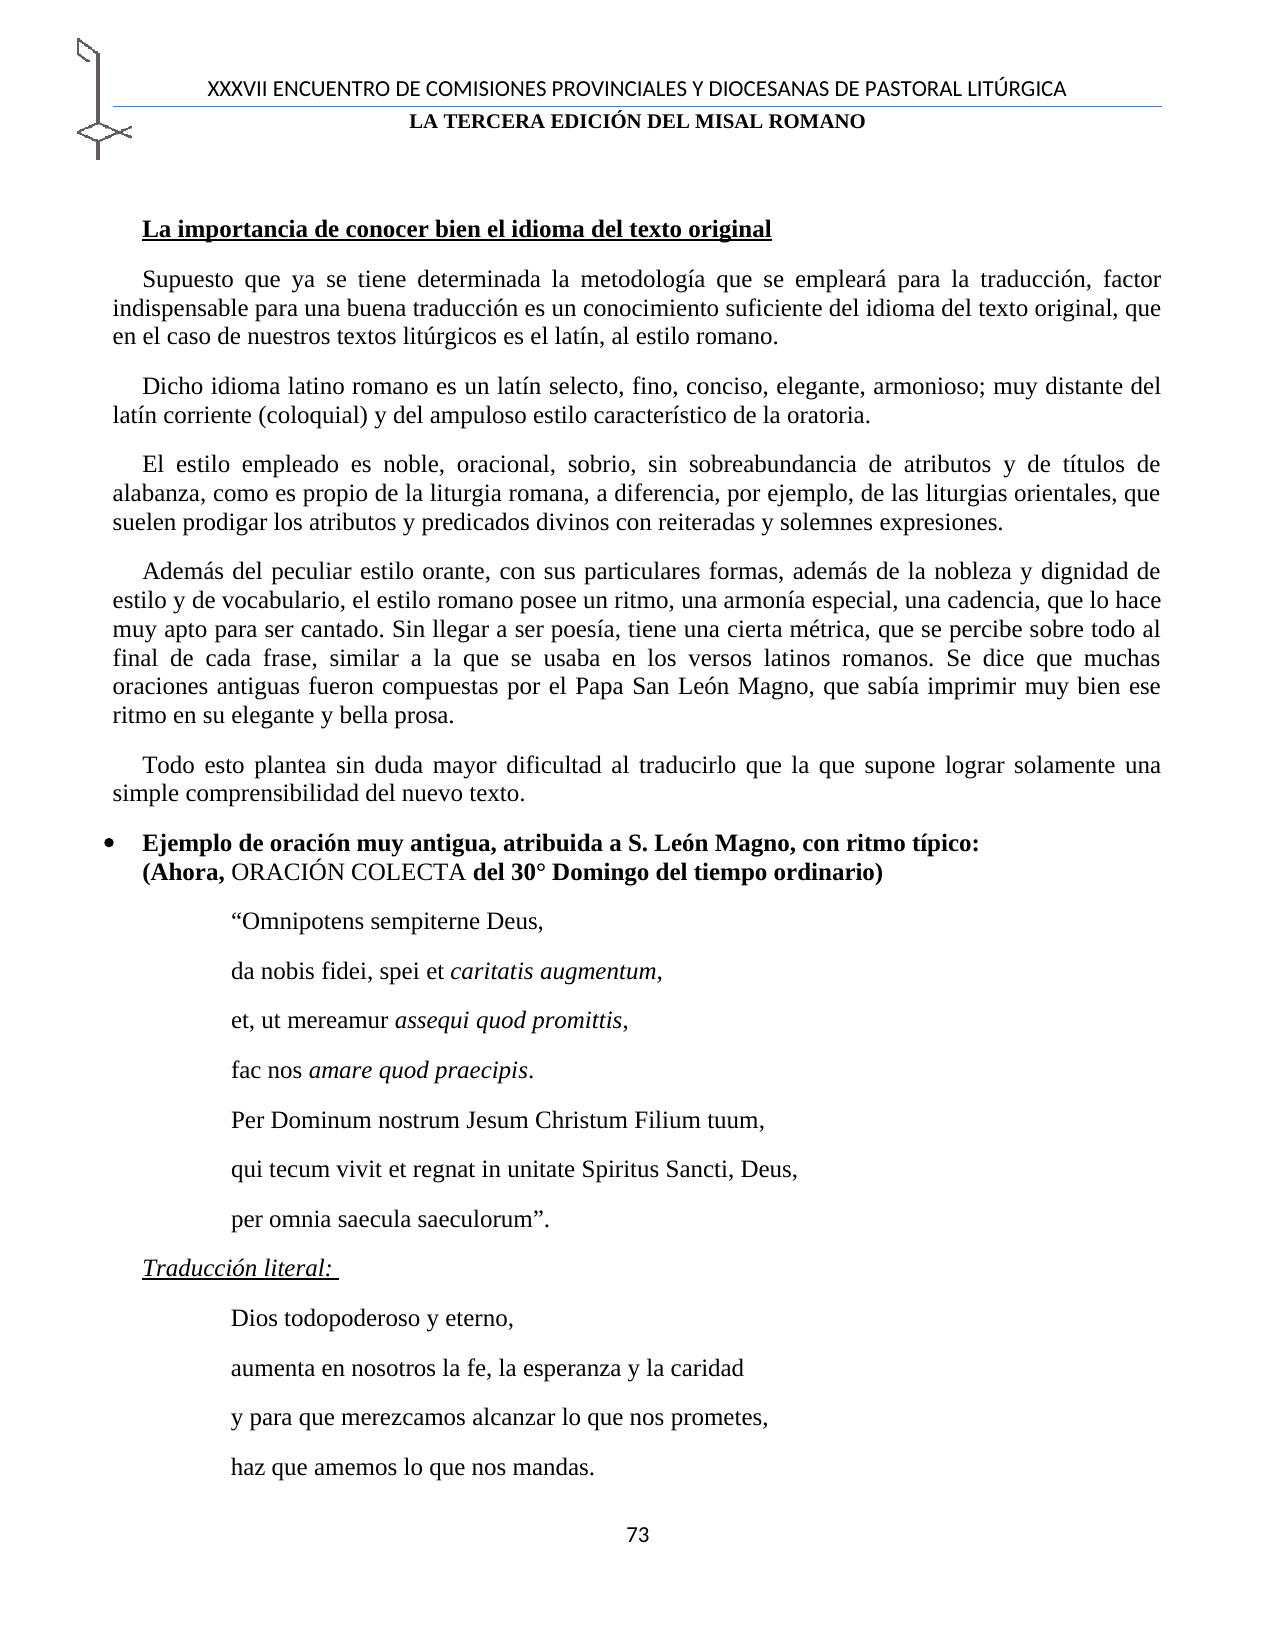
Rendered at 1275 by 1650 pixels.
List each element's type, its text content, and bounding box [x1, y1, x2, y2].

text haz que amemos lo que nos mandas. [231, 1452, 1162, 1481]
text per omnia saecula saeculorum”. [201, 1204, 1162, 1233]
text Dicho idioma latino romano es un latín selecto, fino, conciso, elegante, armonioso; muy distante del latín corriente (coloquial) y del ampuloso estilo característico de la oratoria. [112, 371, 1162, 428]
text aumenta en nosotros la fe, la esperanza y la caridad [231, 1353, 1162, 1381]
text Dios todopoderoso y eterno, [231, 1303, 1162, 1332]
text Todo esto plantea sin duda mayor dificultad al traducirlo que la que supone lograr solamente una simple comprensibilidad del nuevo texto. [112, 750, 1162, 807]
text La importancia de conocer bien el idioma del texto original [112, 214, 1162, 243]
text Además del peculiar estilo orante, con sus particulares formas, además de la nobleza y dignidad de estilo y de vocabulario, el estilo romano posee un ritmo, una armonía especial, una cadencia, que lo hace muy apto para ser cantado. Sin llegar a ser poesía, tiene una cierta métrica, que se percibe sobre todo al final de cada frase, similar a la que se usaba en los versos latinos romanos. Se dice que muchas oraciones antiguas fueron compuestas por el Papa San León Magno, que sabía imprimir muy bien ese ritmo en su elegante y bella prosa. [112, 556, 1162, 729]
list Ejemplo de oración muy antigua, atribuida a S. León Magno, con ritmo típico: [104, 828, 1162, 857]
text Traducción literal: [112, 1253, 1162, 1282]
text et, ut mereamur assequi quod promittis, [201, 1006, 1162, 1034]
text (Ahora, ORACIÓN COLECTA del 30° Domingo del tiempo ordinario) [142, 857, 1162, 886]
text Per Dominum nostrum Jesum Christum Filium tuum, [201, 1105, 1162, 1133]
text El estilo empleado es noble, oracional, sobrio, sin sobreabundancia de atributos y de títulos de alabanza, como es propio de la liturgia romana, a diferencia, por ejemplo, de las liturgias orientales, que suelen prodigar los atributos y predicados divinos con reiteradas y solemnes expresiones. [112, 449, 1162, 536]
text da nobis fidei, spei et caritatis augmentum, [201, 956, 1162, 985]
picture [77, 37, 138, 169]
text qui tecum vivit et regnat in unitate Spiritus Sancti, Deus, [201, 1154, 1162, 1183]
text fac nos amare quod praecipis. [201, 1055, 1162, 1084]
text “Omnipotens sempiterne Deus, [201, 906, 1162, 935]
text Supuesto que ya se tiene determinada la metodología que se empleará para la traducción, factor indispensable para una buena traducción es un conocimiento suficiente del idioma del texto original, que en el caso de nuestros textos litúrgicos es el latín, al estilo romano. [112, 264, 1162, 350]
text y para que merezcamos alcanzar lo que nos prometes, [231, 1402, 1162, 1431]
